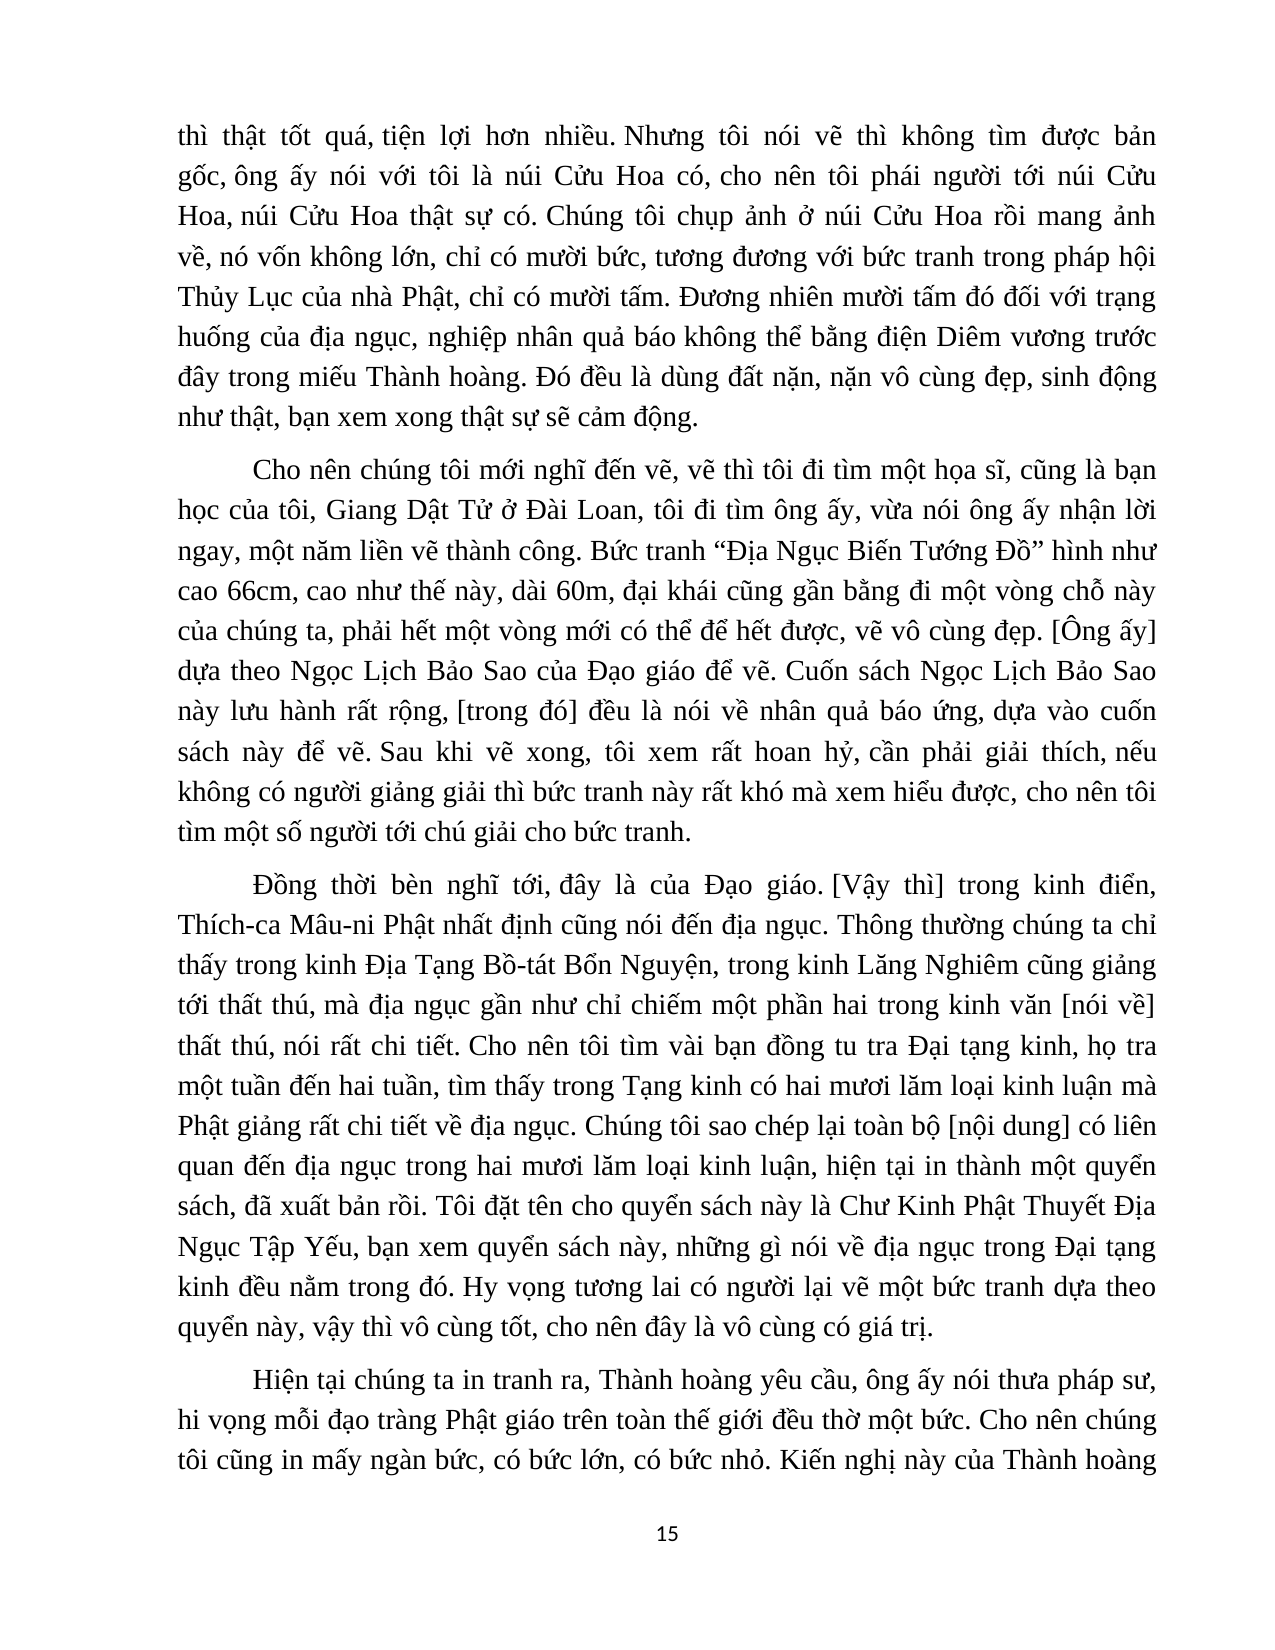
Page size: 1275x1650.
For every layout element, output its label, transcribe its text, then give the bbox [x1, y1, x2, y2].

text Đồng thời bèn nghĩ tới, đây là của Đạo giáo. [Vậy thì] trong kinh điển, Thích-ca Mâu-ni Phật nhất định cũng nói đến địa ngục. Thông thường chúng ta chỉ thấy trong kinh Địa Tạng Bồ-tát Bổn Nguyện, trong kinh Lăng Nghiêm cũng giảng tới thất thú, mà địa ngục gần như chỉ chiếm một phần hai trong kinh văn [nói về] thất thú, nói rất chi tiết. Cho nên tôi tìm vài bạn đồng tu tra Đại tạng kinh, họ tra một tuần đến hai tuần, tìm thấy trong Tạng kinh có hai mươi lăm loại kinh luận mà Phật giảng rất chi tiết về địa ngục. Chúng tôi sao chép lại toàn bộ [nội dung] có liên quan đến địa ngục trong hai mươi lăm loại kinh luận, hiện tại in thành một quyển sách, đã xuất bản rồi. Tôi đặt tên cho quyển sách này là Chư Kinh Phật Thuyết Địa Ngục Tập Yếu, bạn xem quyển sách này, những gì nói về địa ngục trong Đại tạng kinh đều nằm trong đó. Hy vọng tương lai có người lại vẽ một bức tranh dựa theo quyển này, vậy thì vô cùng tốt, cho nên đây là vô cùng có giá trị. [177, 867, 1157, 1343]
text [177, 118, 1157, 433]
text Cho nên chúng tôi mới nghĩ đến vẽ, vẽ thì tôi đi tìm một họa sĩ, cũng là bạn học của tôi, Giang Dật Tử ở Đài Loan, tôi đi tìm ông ấy, vừa nói ông ấy nhận lời ngay, một năm liền vẽ thành công. Bức tranh “Địa Ngục Biến Tướng Đồ” hình như cao 66cm, cao như thế này, dài 60m, đại khái cũng gần bằng đi một vòng chỗ này của chúng ta, phải hết một vòng mới có thể để hết được, vẽ vô cùng đẹp. [Ông ấy] dựa theo Ngọc Lịch Bảo Sao của Đạo giáo để vẽ. Cuốn sách Ngọc Lịch Bảo Sao này lưu hành rất rộng, [trong đó] đều là nói về nhân quả báo ứng, dựa vào cuốn sách này để vẽ. Sau khi vẽ xong, tôi xem rất hoan hỷ, cần phải giải thích, nếu không có người giảng giải thì bức tranh này rất khó mà xem hiểu được, cho nên tôi tìm một số người tới chú giải cho bức tranh. [177, 452, 1157, 848]
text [177, 1362, 1157, 1476]
